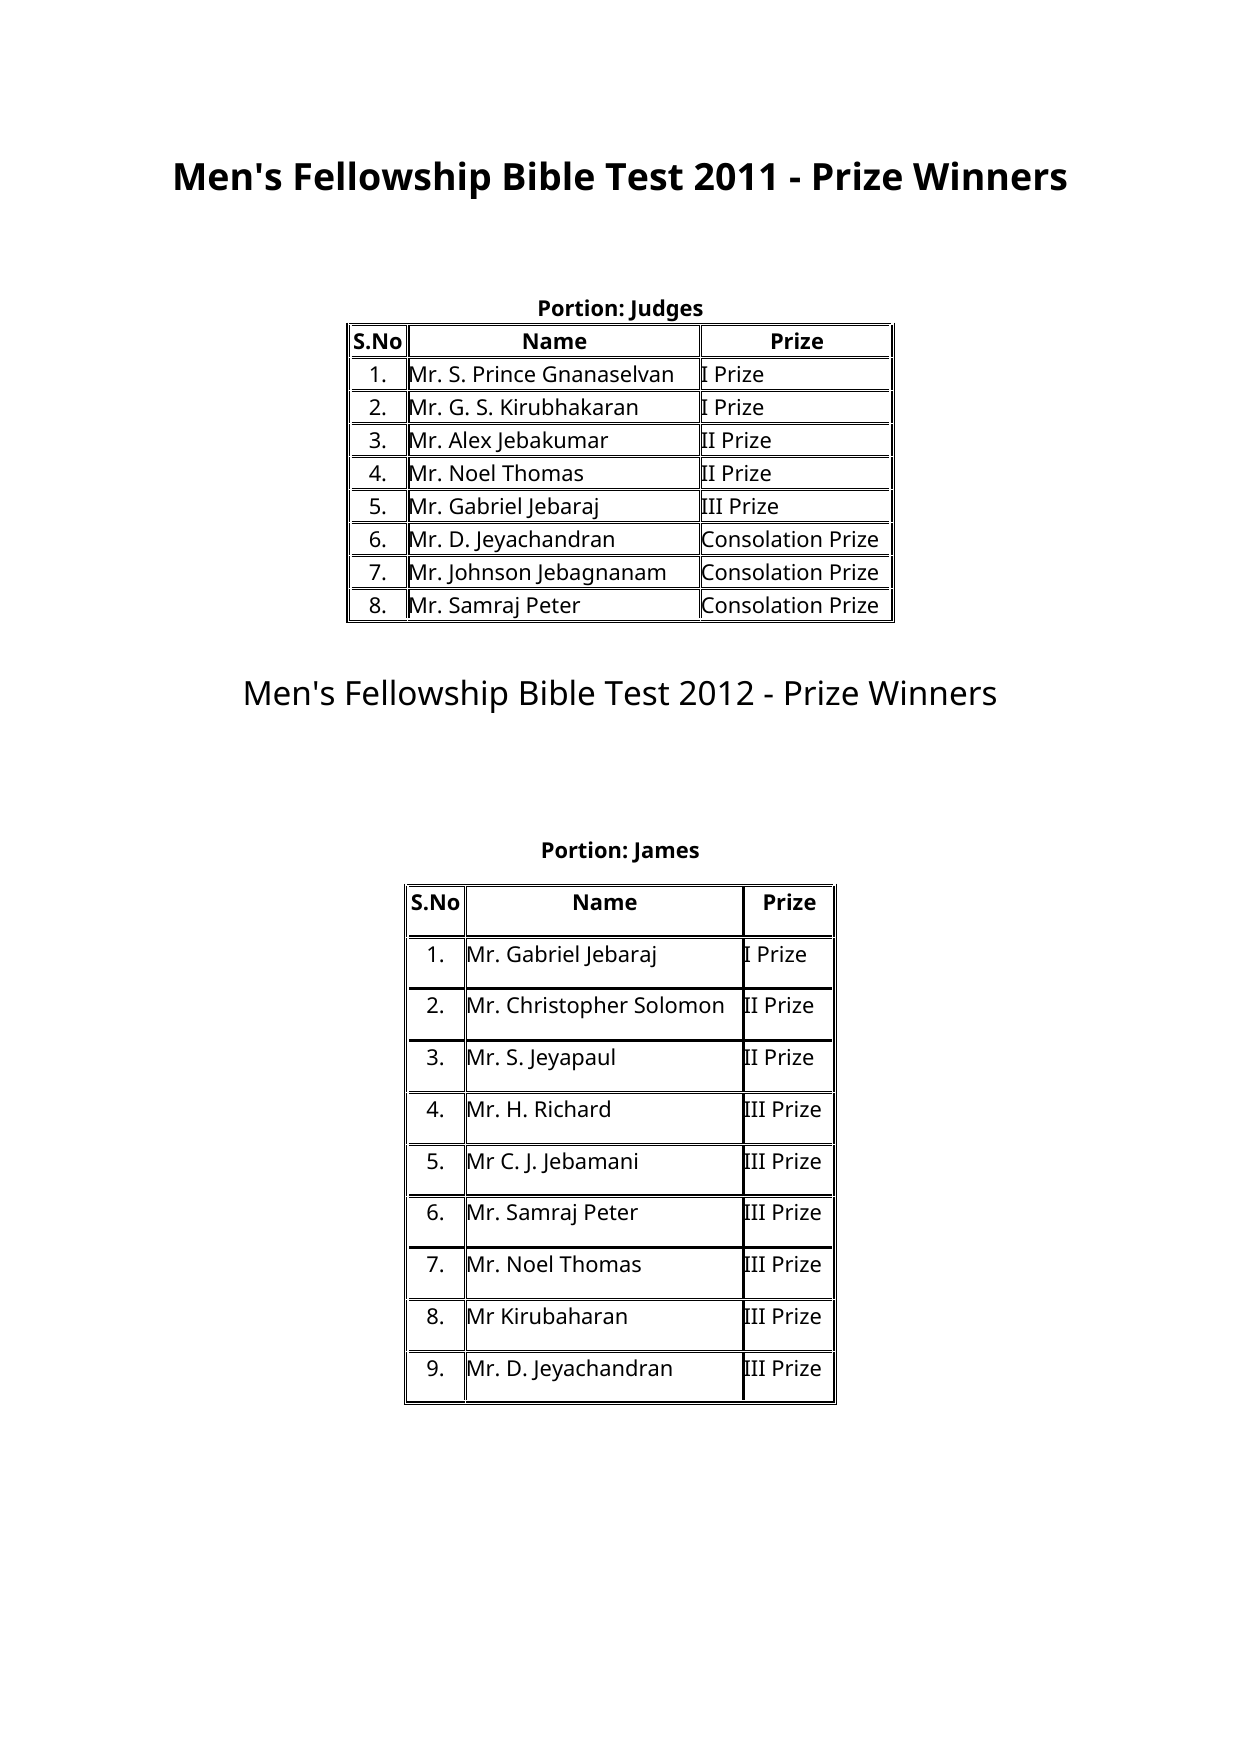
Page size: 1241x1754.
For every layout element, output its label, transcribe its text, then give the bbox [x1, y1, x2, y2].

table_cell 8. [348, 587, 408, 620]
table_cell I Prize [745, 935, 834, 987]
table_cell 7. [348, 554, 408, 587]
table_cell Mr Kirubaharan [467, 1301, 742, 1349]
table_cell Mr. Alex Jebakumar [410, 425, 699, 455]
table_cell 4. [348, 455, 408, 488]
table_cell Mr. Noel Thomas [467, 1249, 742, 1298]
table_cell III Prize [745, 1246, 833, 1298]
table_cell 2. [348, 389, 408, 422]
table_header Portion: James [405, 835, 835, 883]
table_cell Prize [701, 323, 893, 356]
table_cell 6. [348, 521, 408, 554]
table_cell Mr. Gabriel Jebaraj [467, 939, 742, 987]
table_cell Mr. S. Jeyapaul [467, 1042, 742, 1091]
table_cell Mr. D. Jeyachandran [410, 524, 699, 554]
table_cell II Prize [701, 422, 893, 455]
subtitle Men's Fellowship Bible Test 2012 - Prize Winners [150, 670, 1090, 715]
table_cell 7. [407, 1246, 464, 1298]
table_cell Mr C. J. Jebamani [467, 1146, 742, 1194]
table_cell Name [467, 887, 742, 935]
table_cell Mr. Samraj Peter [408, 590, 701, 620]
table_cell Mr. Johnson Jebagnanam [410, 557, 699, 587]
table_cell III Prize [743, 1298, 835, 1349]
table_cell III Prize [745, 1143, 834, 1194]
table_cell II Prize [701, 455, 893, 488]
table_cell 3. [407, 1039, 464, 1091]
table_cell 1. [407, 935, 464, 987]
table_cell I Prize [701, 389, 893, 422]
table_cell Mr. G. S. Kirubhakaran [410, 392, 699, 422]
table_cell S.No [348, 323, 408, 356]
table_cell Mr. Gabriel Jebaraj [410, 491, 699, 521]
table_cell 5. [407, 1143, 464, 1194]
table_cell Mr. S. Prince Gnanaselvan [410, 359, 699, 389]
table_cell III Prize [743, 1350, 834, 1401]
table_cell 4. [405, 1091, 466, 1142]
text Men's Fellowship Bible Test 2011 - Prize Winners [150, 150, 1090, 201]
table_cell 9. [407, 1350, 466, 1401]
table_cell I Prize [701, 356, 893, 389]
table_cell Mr. D. Jeyachandran [466, 1353, 743, 1401]
table_cell Mr. Noel Thomas [410, 458, 699, 488]
table_cell Mr. Samraj Peter [467, 1198, 742, 1246]
table_header Portion: Judges [348, 293, 893, 323]
table_cell III Prize [701, 488, 893, 521]
table_cell 1. [348, 356, 408, 389]
table_cell II Prize [745, 1039, 833, 1091]
table_cell Consolation Prize [701, 521, 893, 554]
table_cell Mr. H. Richard [467, 1094, 742, 1142]
table_cell Mr. Christopher Solomon [467, 990, 742, 1039]
table_cell 8. [405, 1298, 466, 1349]
table_cell Consolation Prize [701, 554, 893, 587]
table_cell Consolation Prize [701, 587, 893, 620]
table_cell II Prize [745, 987, 833, 1039]
table_cell 2. [407, 987, 464, 1039]
table_cell 5. [348, 488, 408, 521]
table_cell Name [410, 326, 699, 356]
table_cell 6. [407, 1194, 464, 1246]
table_cell S.No [407, 885, 464, 935]
table_cell Prize [745, 884, 835, 935]
table_cell III Prize [743, 1091, 835, 1142]
table_cell III Prize [745, 1194, 834, 1246]
table_cell 3. [348, 422, 408, 455]
